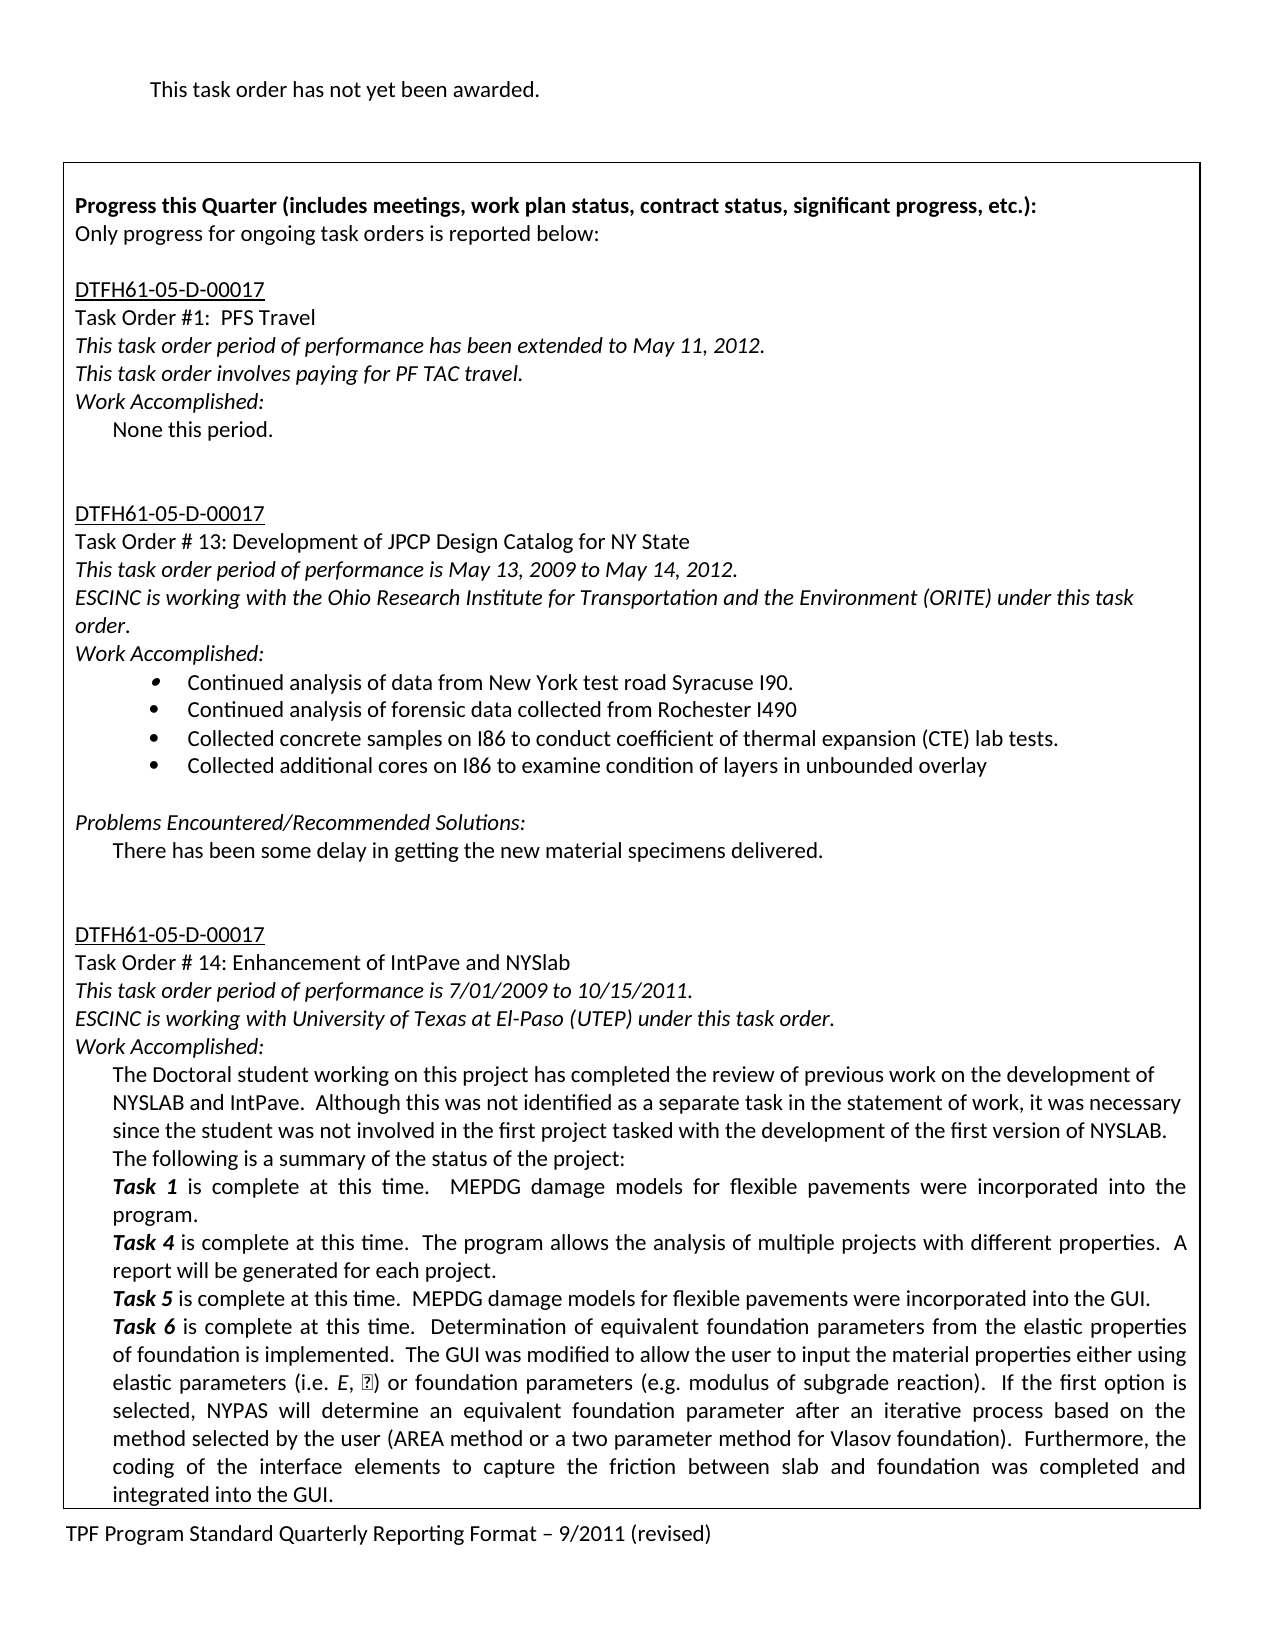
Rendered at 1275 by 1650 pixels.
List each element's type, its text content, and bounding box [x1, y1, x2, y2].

text This task order has not yet been awarded. [150, 75, 1125, 103]
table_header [64, 163, 1199, 1508]
